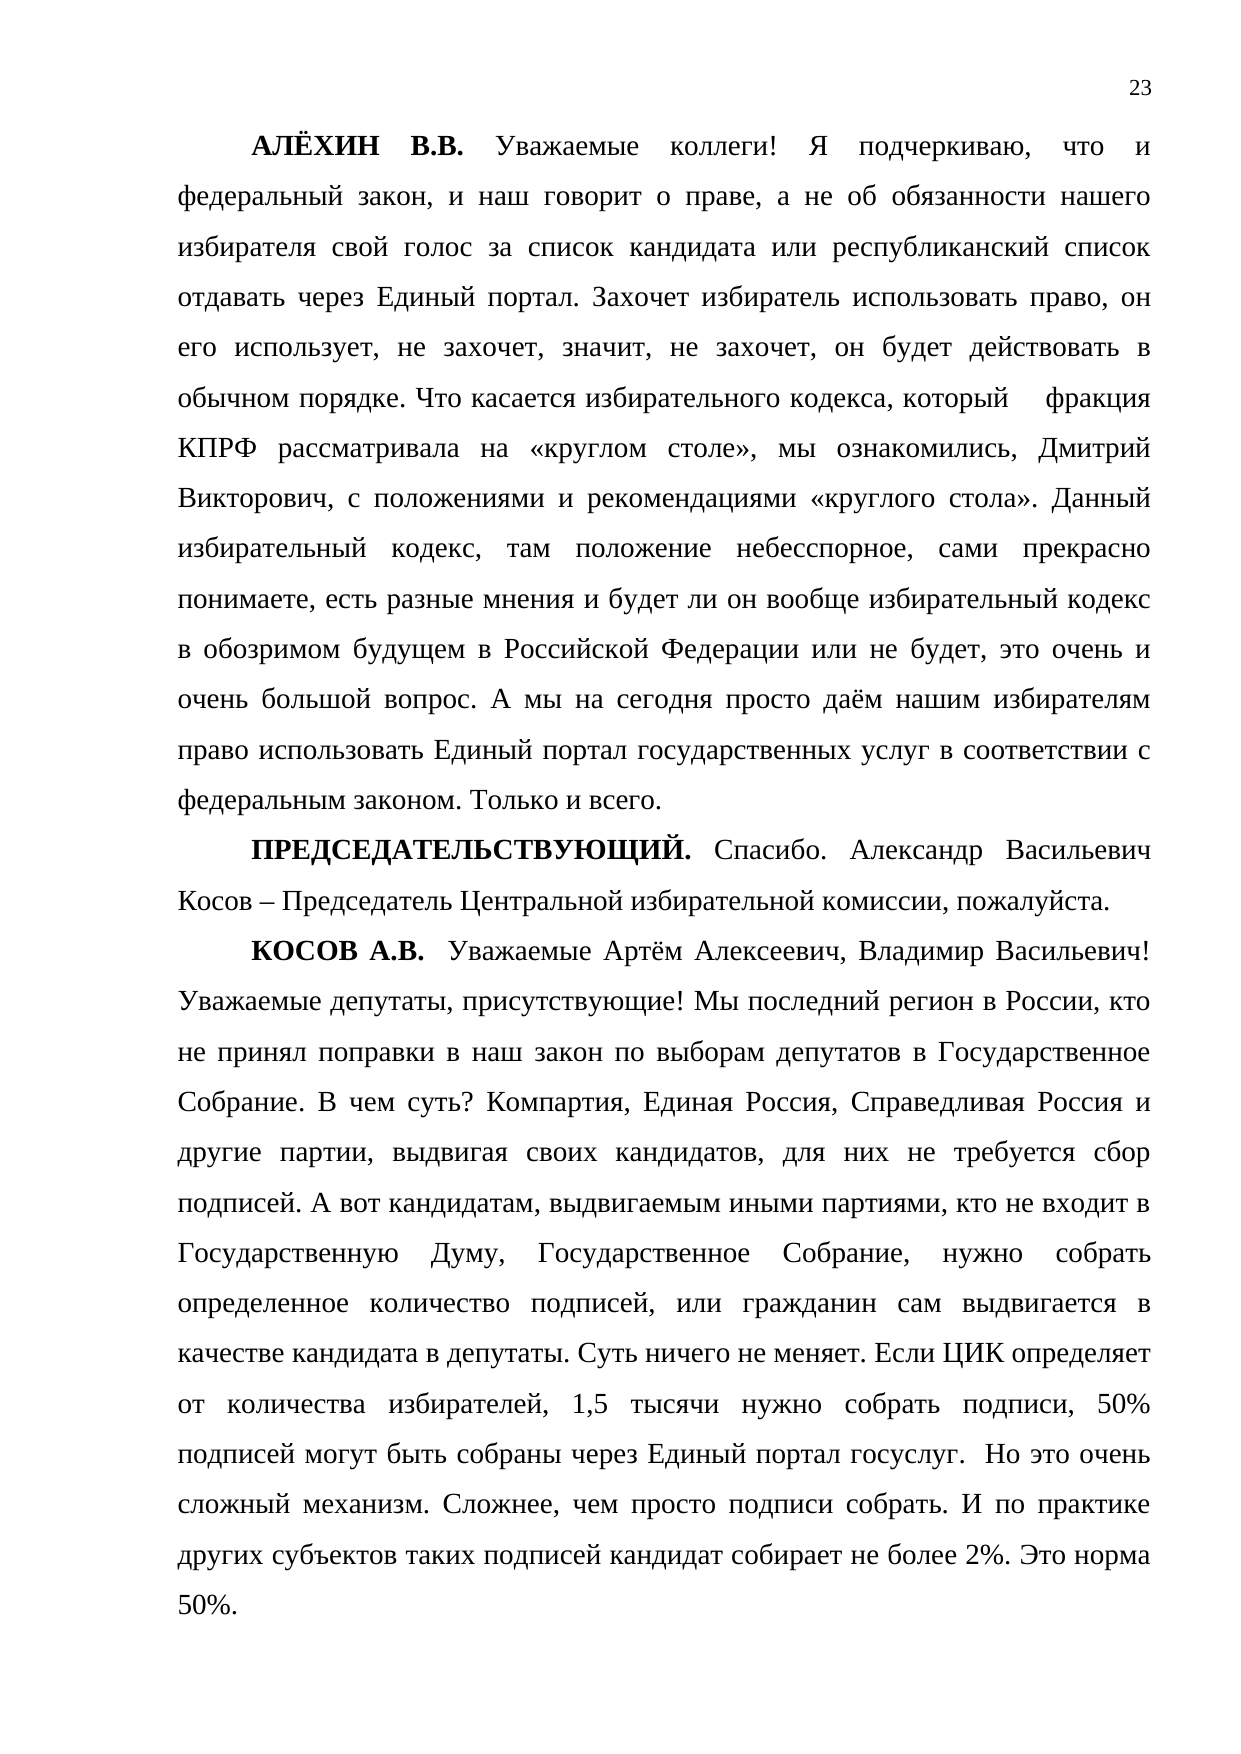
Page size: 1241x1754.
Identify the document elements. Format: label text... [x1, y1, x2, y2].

text ПРЕДСЕДАТЕЛЬСТВУЮЩИЙ. Спасибо. Александр Васильевич Косов – Председатель Центральной избирательной комиссии, пожалуйста. [177, 832, 1152, 916]
text КОСОВ А.В. Уважаемые Артём Алексеевич, Владимир Васильевич! Уважаемые депутаты, присутствующие! Мы последний регион в России, кто не принял поправки в наш закон по выборам депутатов в Государственное Собрание. В чем суть? Компартия, Единая Россия, Справедливая Россия и другие партии, выдвигая своих кандидатов, для них не требуется сбор подписей. А вот кандидатам, выдвигаемым иными партиями, кто не входит в Государственную Думу, Государственное Собрание, нужно собрать определенное количество подписей, или гражданин сам выдвигается в качестве кандидата в депутаты. Суть ничего не меняет. Если ЦИК определяет от количества избирателей, 1,5 тысячи нужно собрать подписи, 50% подписей могут быть собраны через Единый портал госуслуг. Но это очень сложный механизм. Сложнее, чем просто подписи собрать. И по практике других субъектов таких подписей кандидат собирает не более 2%. Это норма 50%. [177, 933, 1152, 1621]
text АЛЁХИН В.В. Уважаемые коллеги! Я подчеркиваю, что и федеральный закон, и наш говорит о праве, а не об обязанности нашего избирателя свой голос за список кандидата или республиканский список отдавать через Единый портал. Захочет избиратель использовать право, он его использует, не захочет, значит, не захочет, он будет действовать в обычном порядке. Что касается избирательного кодекса, который фракция КПРФ рассматривала на «круглом столе», мы ознакомились, Дмитрий Викторович, с положениями и рекомендациями «круглого стола». Данный избирательный кодекс, там положение небесспорное, сами прекрасно понимаете, есть разные мнения и будет ли он вообще избирательный кодекс в обозримом будущем в Российской Федерации или не будет, это очень и очень большой вопрос. А мы на сегодня просто даём нашим избирателям право использовать Единый портал государственных услуг в соответствии с федеральным законом. Только и всего. [177, 128, 1152, 816]
